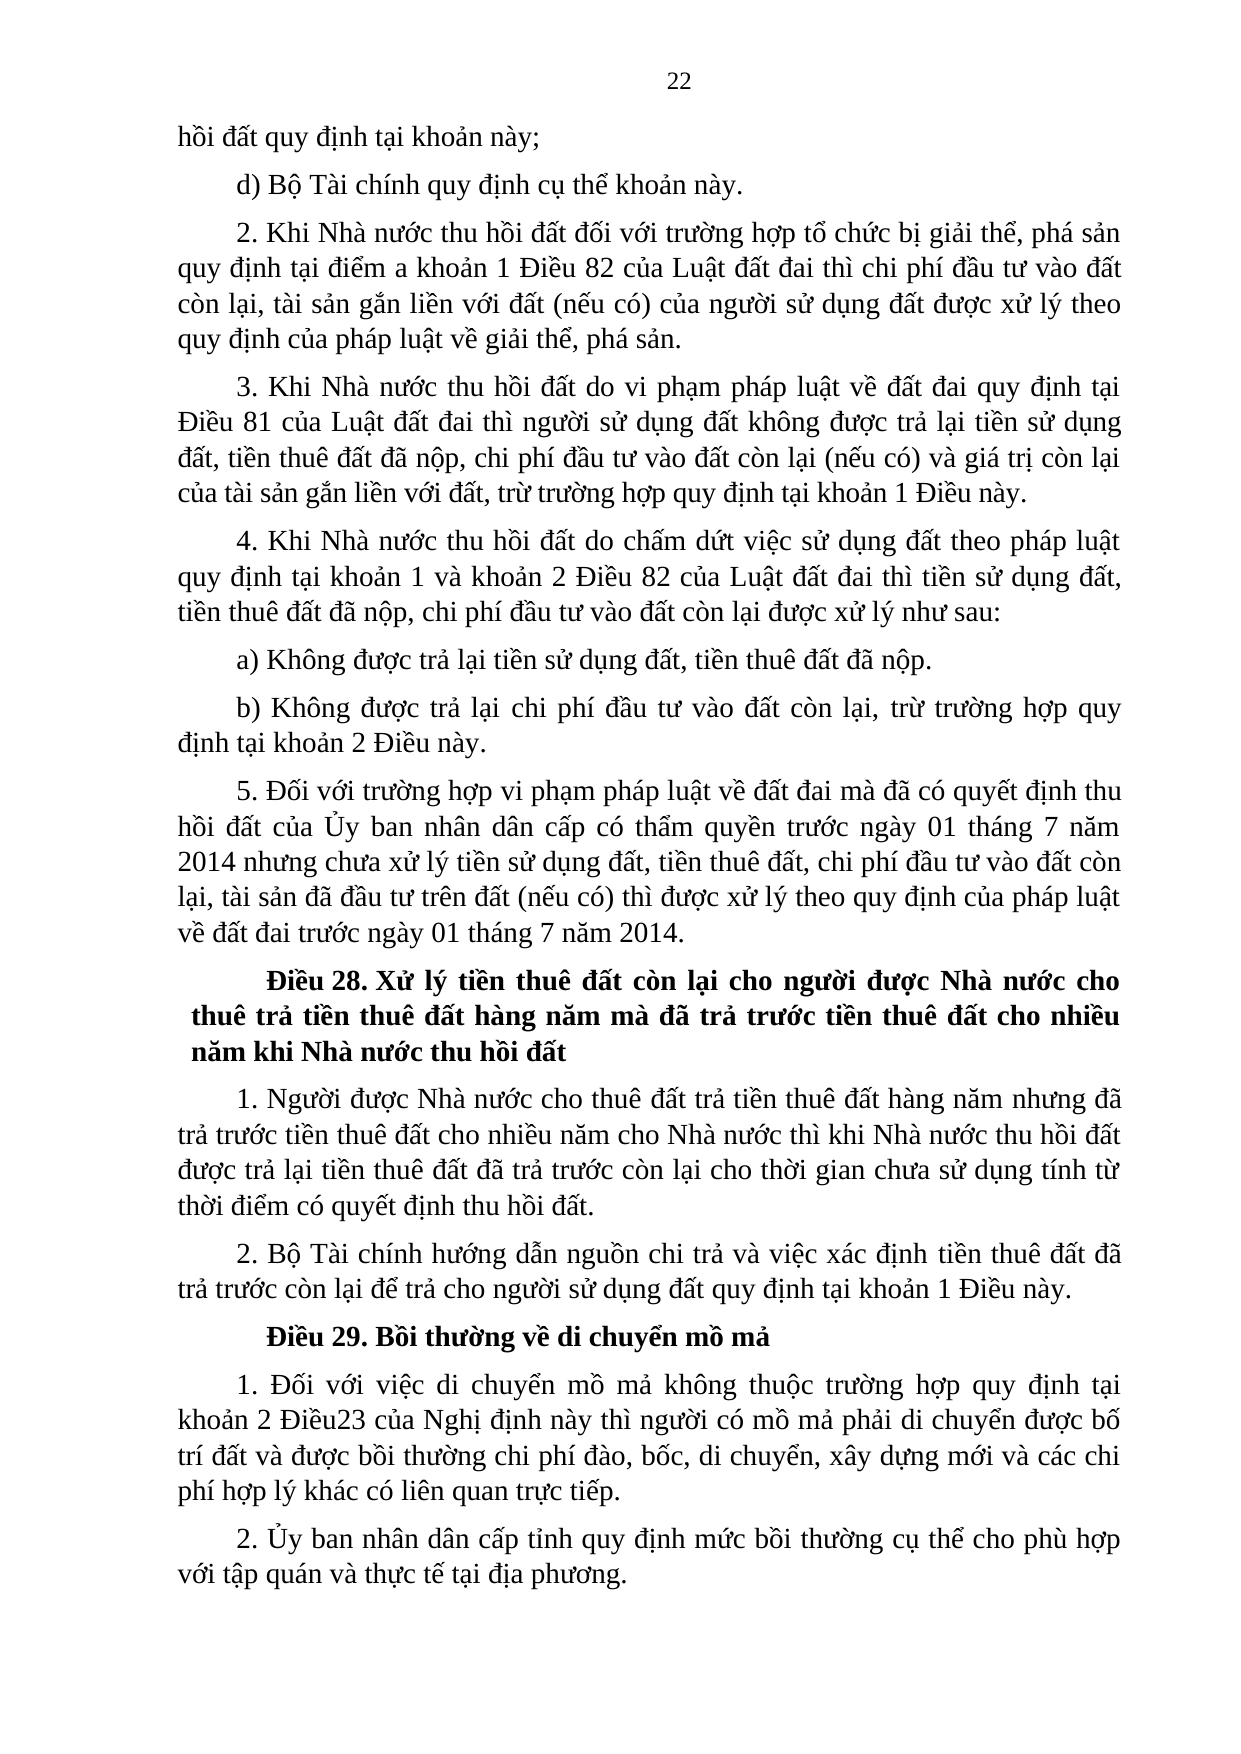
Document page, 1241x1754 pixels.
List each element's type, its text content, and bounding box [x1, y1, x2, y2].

text 2. Ủy ban nhân dân cấp tỉnh quy định mức bồi thường cụ thể cho phù hợp với tập quán và thực tế tại địa phương. [177, 1520, 1122, 1591]
text 5. Đối với trường hợp vi phạm pháp luật về đất đai mà đã có quyết định thu hồi đất của Ủy ban nhân dân cấp có thẩm quyền trước ngày 01 tháng 7 năm 2014 nhưng chưa xử lý tiền sử dụng đất, tiền thuê đất, chi phí đầu tư vào đất còn lại, tài sản đã đầu tư trên đất (nếu có) thì được xử lý theo quy định của pháp luật về đất đai trước ngày 01 tháng 7 năm 2014. [177, 772, 1122, 949]
text 4. Khi Nhà nước thu hồi đất do chấm dứt việc sử dụng đất theo pháp luật quy định tại khoản 1 và khoản 2 Điều 82 của Luật đất đai thì tiền sử dụng đất, tiền thuê đất đã nộp, chi phí đầu tư vào đất còn lại được xử lý như sau: [177, 522, 1122, 628]
text b) Không được trả lại chi phí đầu tư vào đất còn lại, trừ trường hợp quy định tại khoản 2 Điều này. [177, 689, 1122, 760]
text a) Không được trả lại tiền sử dụng đất, tiền thuê đất đã nộp. [177, 641, 1122, 676]
text d) Bộ Tài chính quy định cụ thể khoản này. [177, 166, 1122, 201]
text 3. Khi Nhà nước thu hồi đất do vi phạm pháp luật về đất đai quy định tại Điều 81 của Luật đất đai thì người sử dụng đất không được trả lại tiền sử dụng đất, tiền thuê đất đã nộp, chi phí đầu tư vào đất còn lại (nếu có) và giá trị còn lại của tài sản gắn liền với đất, trừ trường hợp quy định tại khoản 1 Điều này. [177, 368, 1122, 510]
list Bồi thường về di chuyển mồ mả [191, 1318, 1122, 1353]
text 1. Người được Nhà nước cho thuê đất trả tiền thuê đất hàng năm nhưng đã trả trước tiền thuê đất cho nhiều năm cho Nhà nước thì khi Nhà nước thu hồi đất được trả lại tiền thuê đất đã trả trước còn lại cho thời gian chưa sử dụng tính từ thời điểm có quyết định thu hồi đất. [177, 1081, 1122, 1222]
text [177, 118, 1122, 153]
text 2. Bộ Tài chính hướng dẫn nguồn chi trả và việc xác định tiền thuê đất đã trả trước còn lại để trả cho người sử dụng đất quy định tại khoản 1 Điều này. [177, 1235, 1122, 1306]
text 1. Đối với việc di chuyển mồ mả không thuộc trường hợp quy định tại khoản 2 Điều23 của Nghị định này thì người có mồ mả phải di chuyển được bố trí đất và được bồi thường chi phí đào, bốc, di chuyển, xây dựng mới và các chi phí hợp lý khác có liên quan trực tiếp. [177, 1366, 1122, 1508]
text 2. Khi Nhà nước thu hồi đất đối với trường hợp tổ chức bị giải thể, phá sản quy định tại điểm a khoản 1 Điều 82 của Luật đất đai thì chi phí đầu tư vào đất còn lại, tài sản gắn liền với đất (nếu có) của người sử dụng đất được xử lý theo quy định của pháp luật về giải thể, phá sản. [177, 214, 1122, 356]
list Xử lý tiền thuê đất còn lại cho người được Nhà nước cho thuê trả tiền thuê đất hàng năm mà đã trả trước tiền thuê đất cho nhiều năm khi Nhà nước thu hồi đất [191, 962, 1122, 1068]
